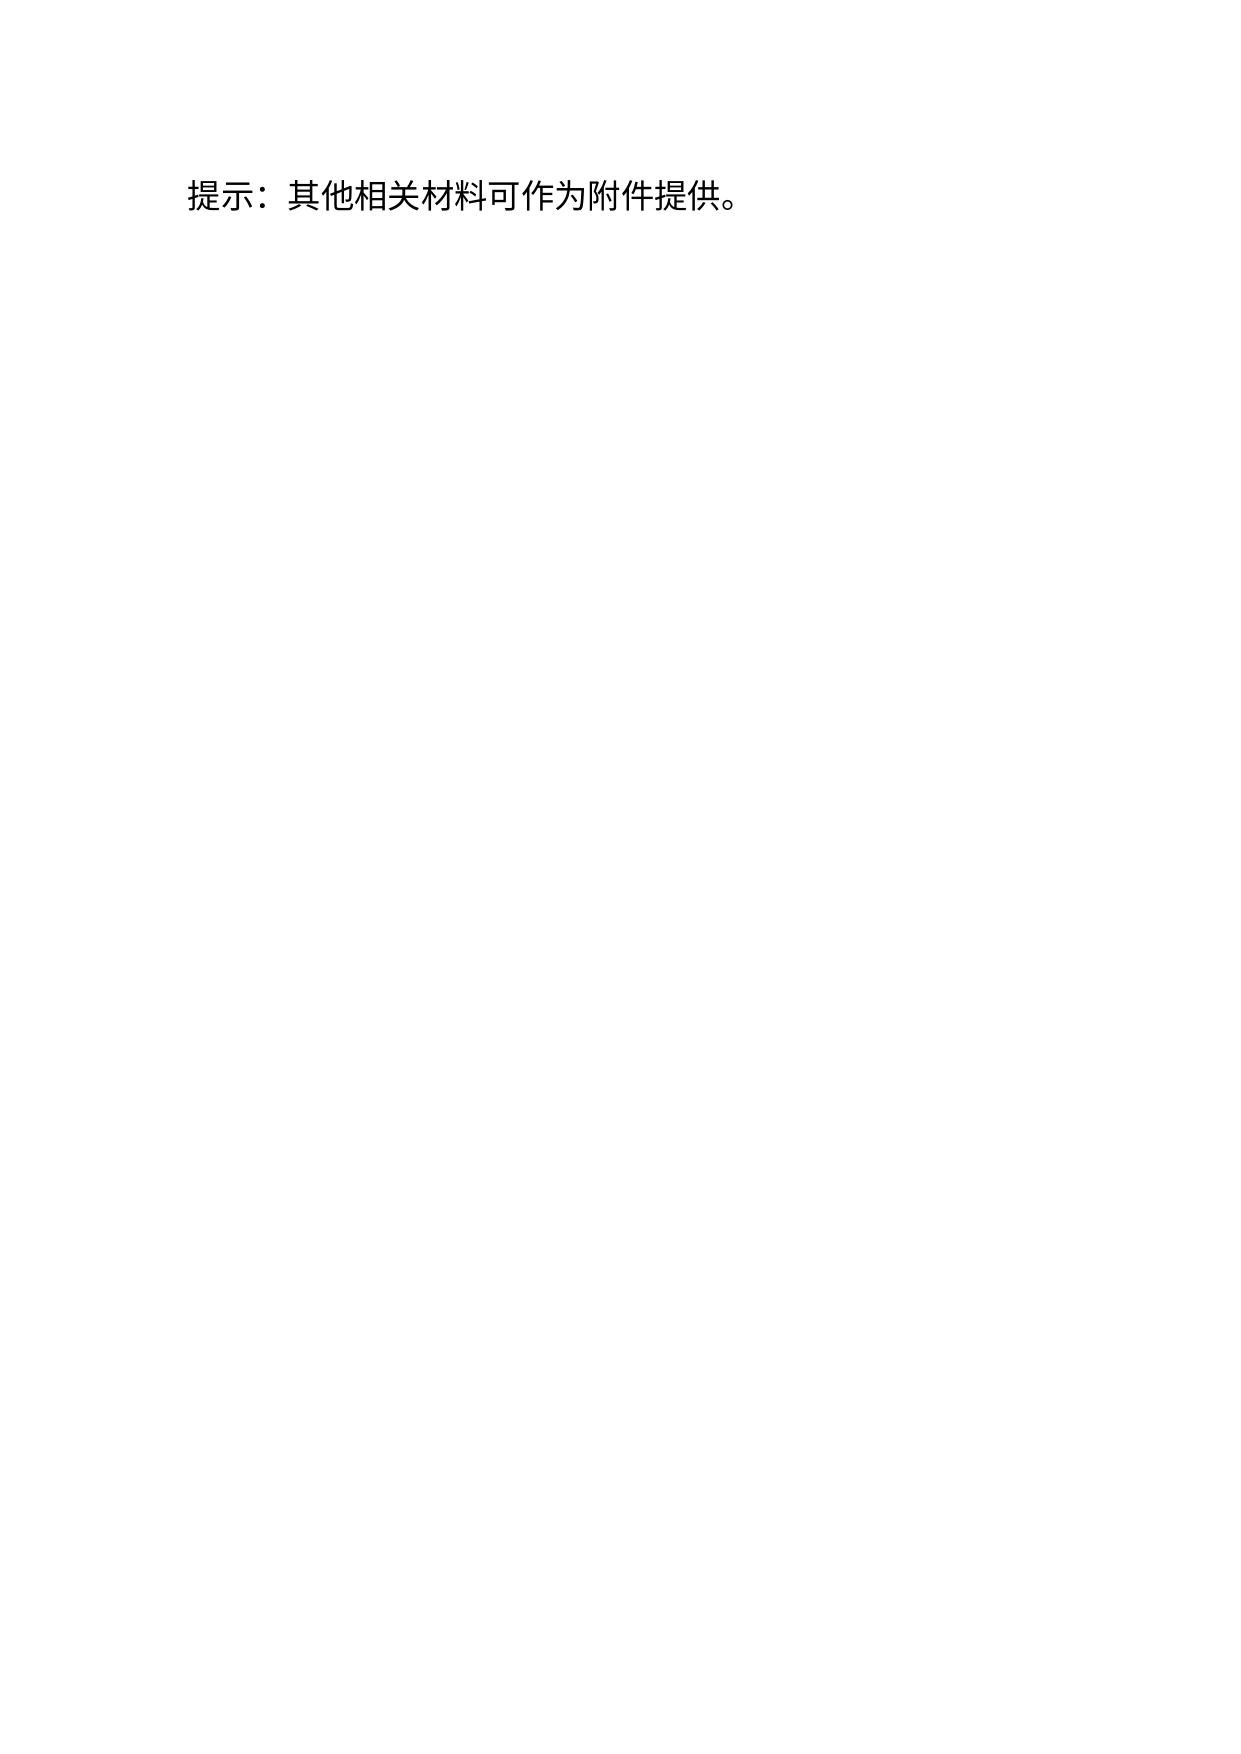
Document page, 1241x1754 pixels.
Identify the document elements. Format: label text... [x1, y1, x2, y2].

text 提示：其他相关材料可作为附件提供。 [187, 162, 1053, 227]
